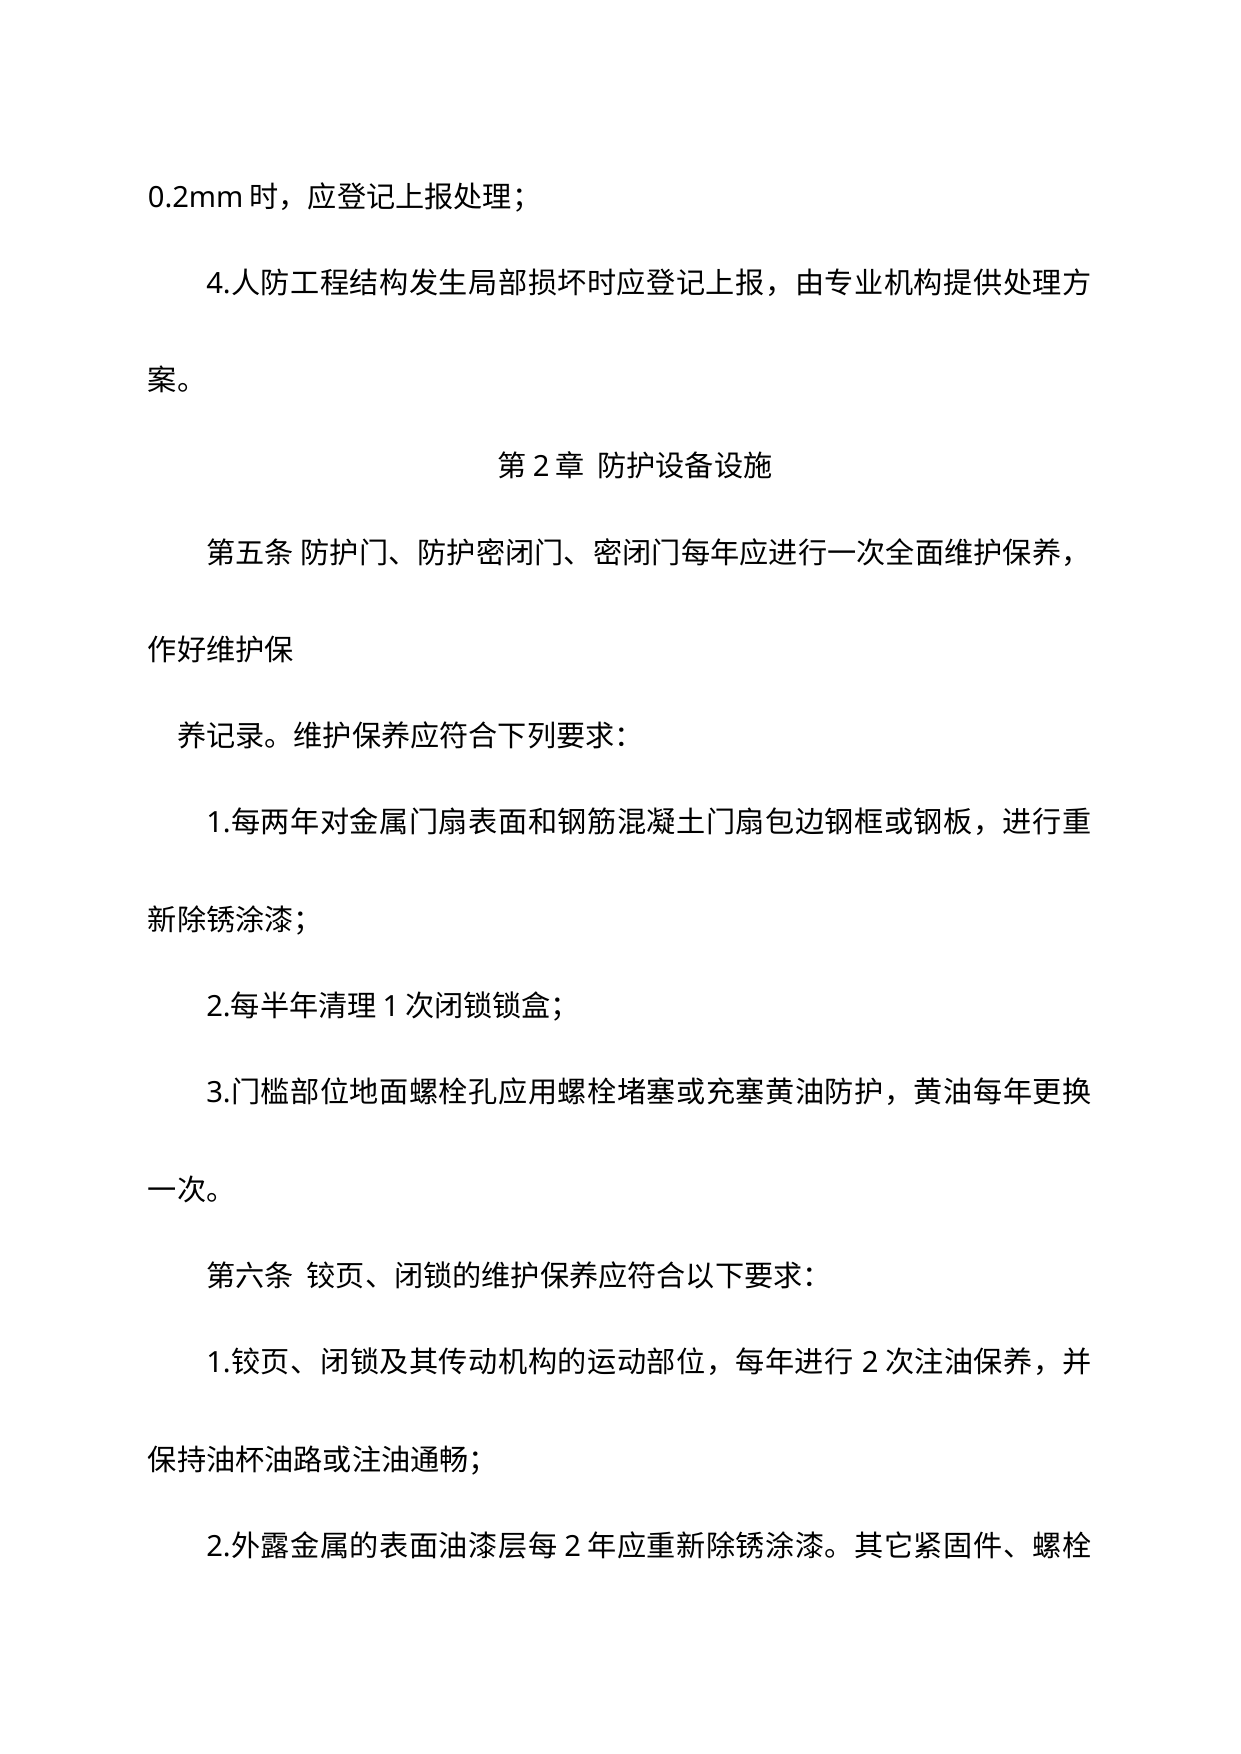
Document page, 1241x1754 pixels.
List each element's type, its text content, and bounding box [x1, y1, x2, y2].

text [148, 1511, 1092, 1576]
text 1.铰页、闭锁及其传动机构的运动部位，每年进行2次注油保养，并保持油杯油路或注油通畅； [148, 1327, 1092, 1490]
text 养记录。维护保养应符合下列要求： [148, 702, 1092, 767]
text 第六条 铰页、闭锁的维护保养应符合以下要求： [148, 1241, 1092, 1306]
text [148, 162, 1092, 227]
text 第2章 防护设备设施 [148, 432, 1092, 497]
text 第五条 防护门、防护密闭门、密闭门每年应进行一次全面维护保养，作好维护保 [148, 518, 1092, 680]
text 1.每两年对金属门扇表面和钢筋混凝土门扇包边钢框或钢板，进行重新除锈涂漆； [148, 788, 1092, 950]
text 3.门槛部位地面螺栓孔应用螺栓堵塞或充塞黄油防护，黄油每年更换一次。 [148, 1057, 1092, 1220]
text 2.每半年清理1次闭锁锁盒； [148, 971, 1092, 1036]
text 4.人防工程结构发生局部损坏时应登记上报，由专业机构提供处理方案。 [148, 248, 1092, 411]
